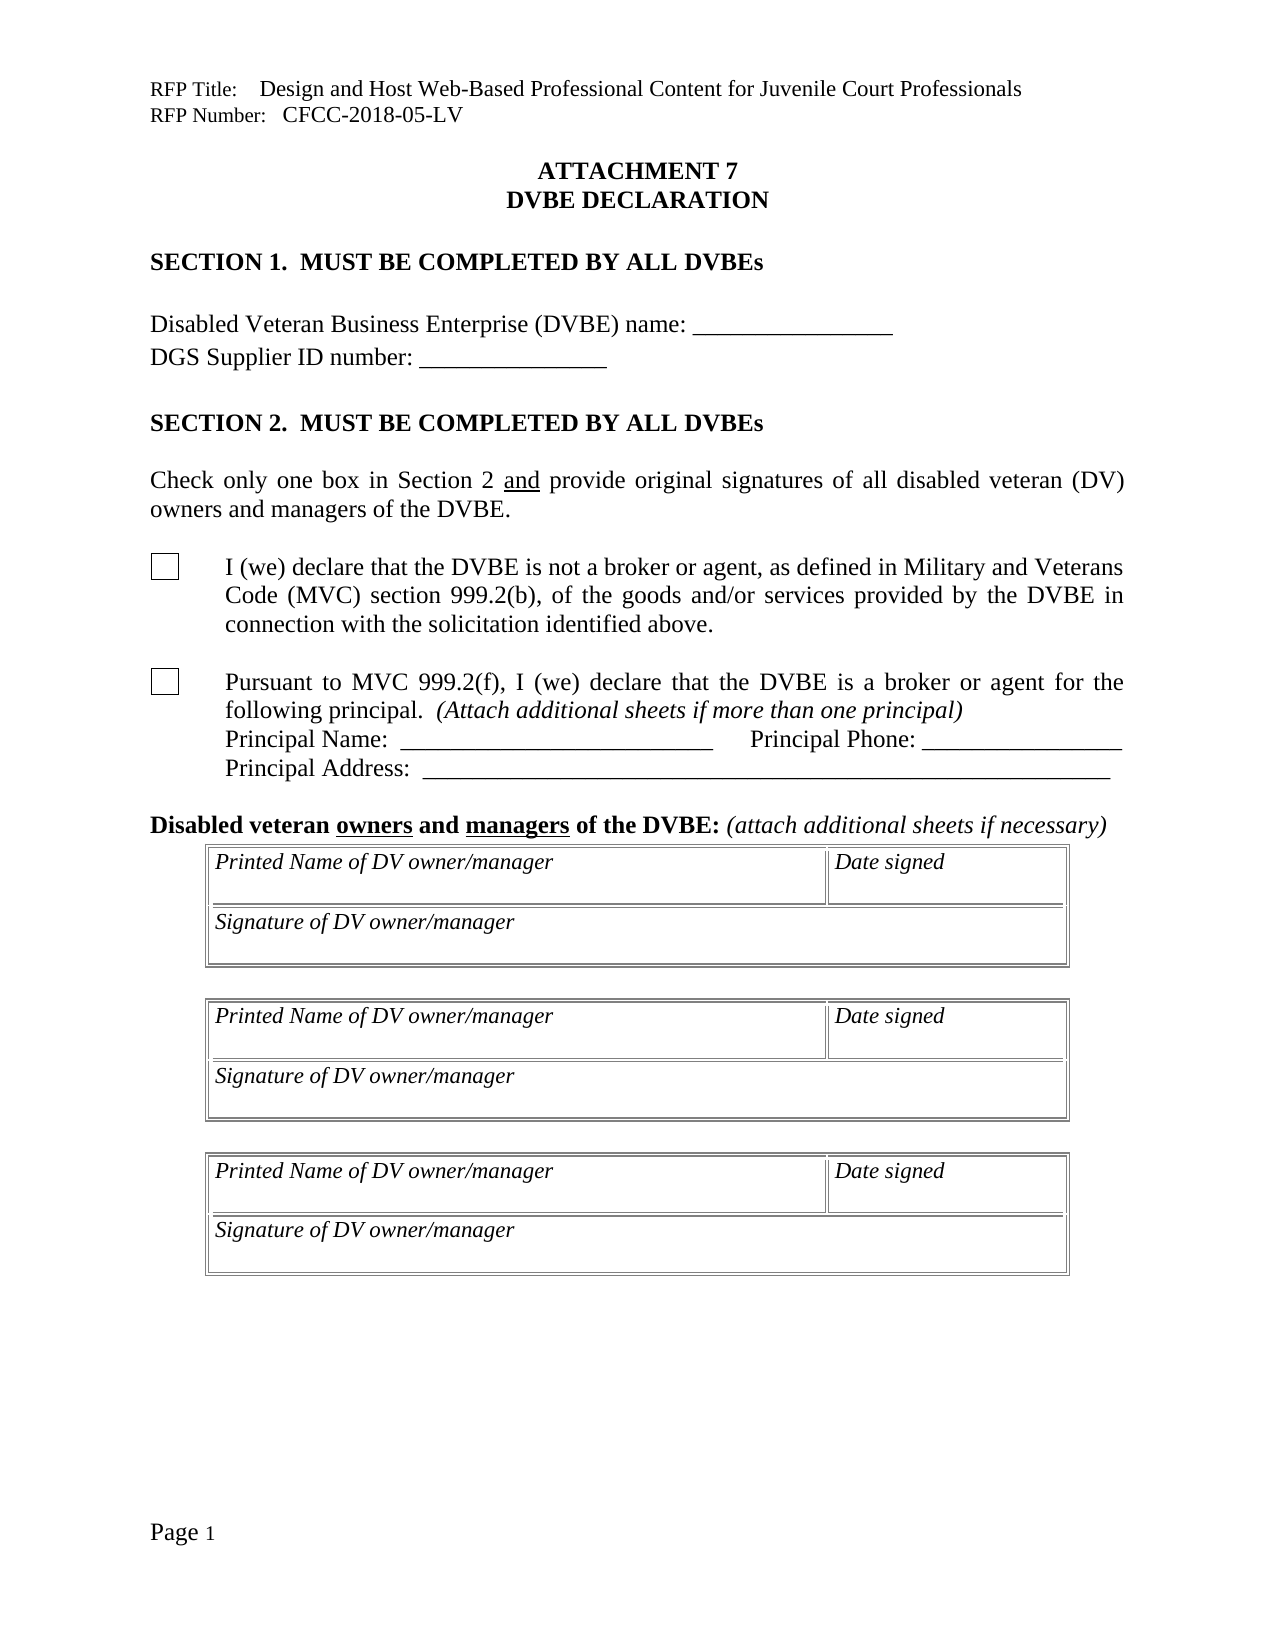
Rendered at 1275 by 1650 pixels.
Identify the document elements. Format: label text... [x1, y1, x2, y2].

table_header Printed Name of DV owner/manager [207, 845, 827, 903]
text I (we) declare that the DVBE is not a broker or agent, as defined in Military and Veterans Code (MVC) section 999.2(b), of the goods and/or services provided by the DVBE in connection with the solicitation identified above. [150, 552, 1125, 638]
table_cell Signature of DV owner/manager [207, 1058, 1068, 1117]
text SECTION 2. MUST BE COMPLETED BY ALL DVBEs [150, 408, 1125, 437]
table_header Date signed [827, 1156, 1066, 1212]
table_header Date signed [827, 848, 1066, 903]
text DGS Supplier ID number: _______________ [150, 342, 1125, 371]
table_header Printed Name of DV owner/manager [207, 1154, 827, 1212]
text Disabled Veteran Business Enterprise (DVBE) name: ________________ [150, 309, 1125, 337]
text Principal Address: _______________________________________________________ [150, 753, 1125, 782]
text SECTION 1. MUST BE COMPLETED BY ALL DVBEs [150, 247, 1125, 276]
text Disabled veteran owners and managers of the DVBE: (attach additional sheets if necessary) [150, 811, 1125, 839]
table_header Printed Name of DV owner/manager [207, 1000, 827, 1057]
text Check only one box in Section 2 and provide original signatures of all disabled veteran (DV) owners and managers of the DVBE. [150, 465, 1125, 523]
table_header Date signed [827, 1002, 1066, 1057]
table_cell Signature of DV owner/manager [207, 903, 1068, 963]
text DVBE DECLARATION [150, 185, 1125, 214]
text Pursuant to MVC 999.2(f), I (we) declare that the DVBE is a broker or agent for the following principal. (Attach additional sheets if more than one principal) [150, 667, 1125, 724]
text Principal Name: _________________________ Principal Phone: ________________ [150, 724, 1125, 753]
table_cell Signature of DV owner/manager [207, 1212, 1068, 1271]
text Attachment 7 [150, 156, 1125, 185]
